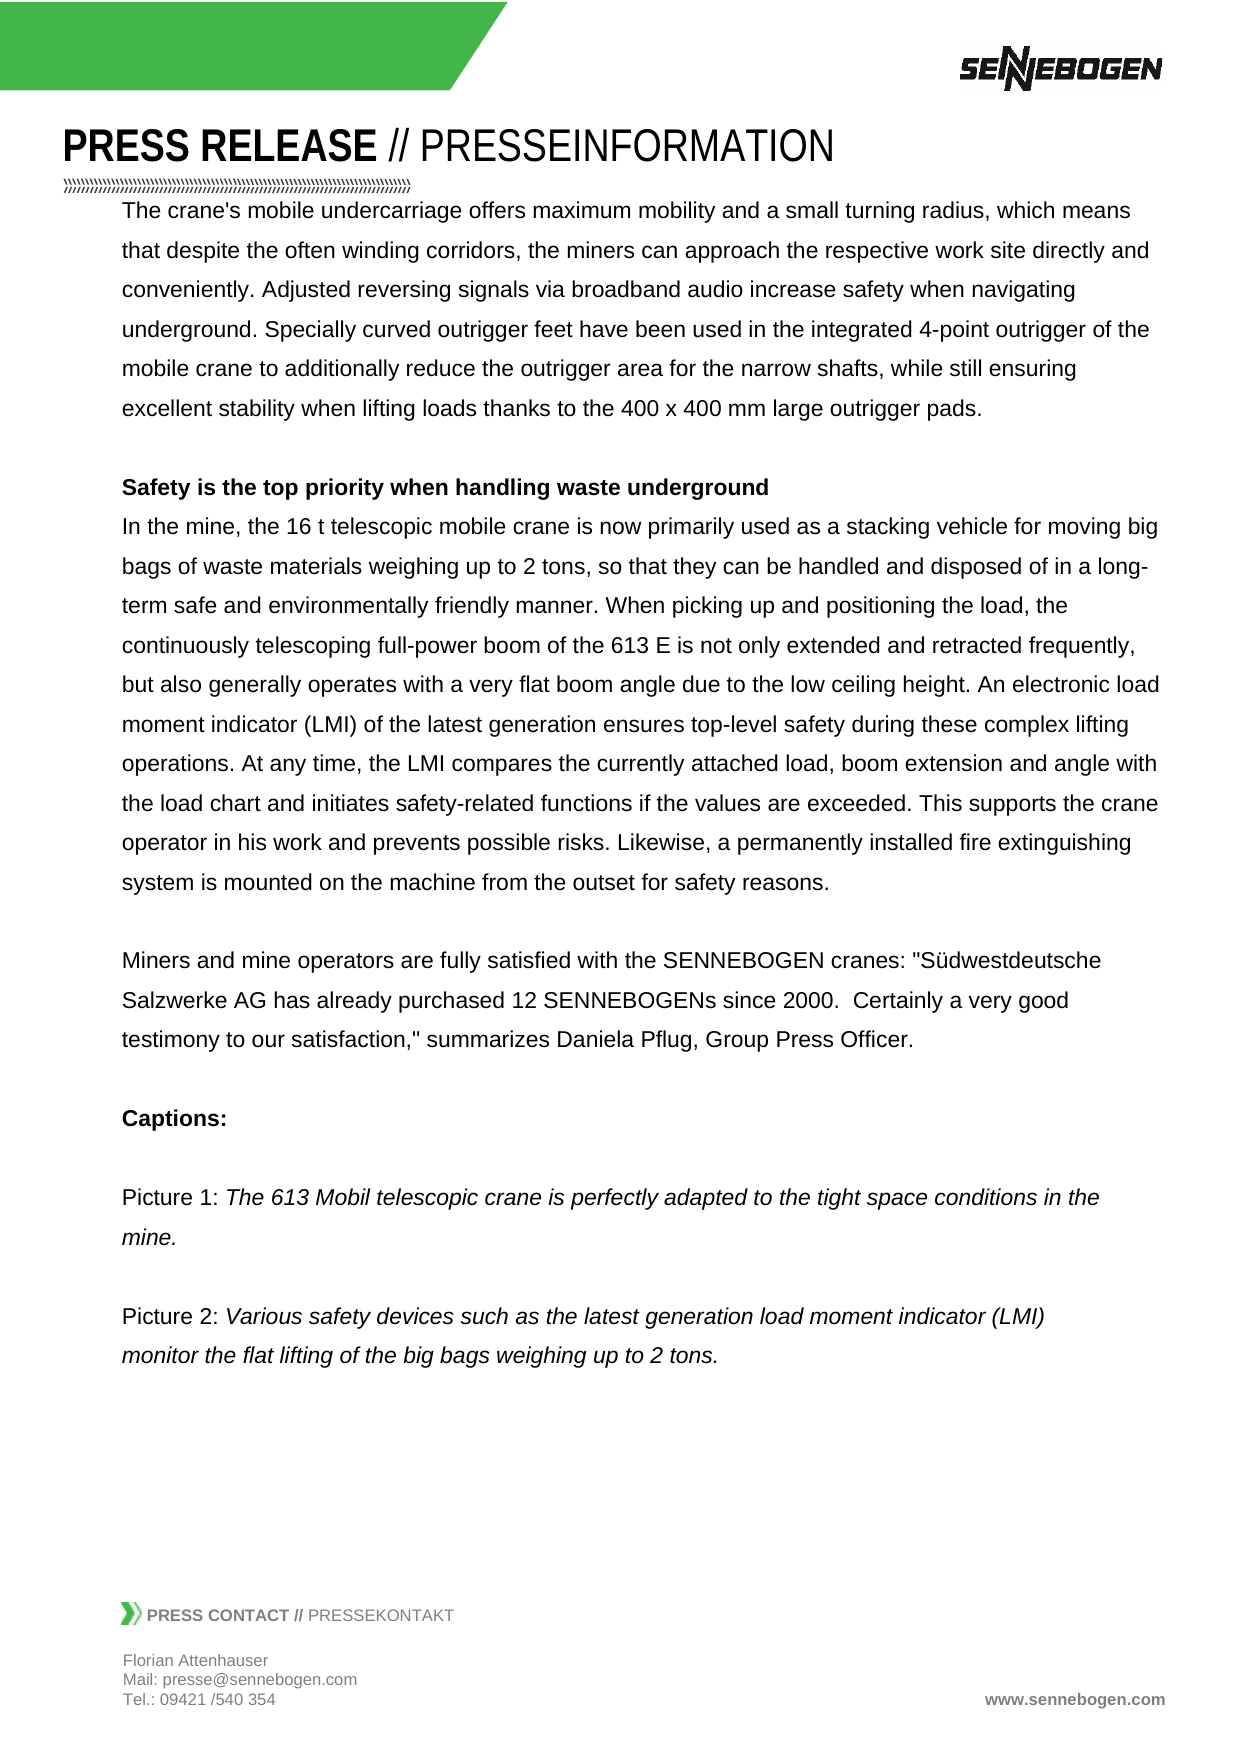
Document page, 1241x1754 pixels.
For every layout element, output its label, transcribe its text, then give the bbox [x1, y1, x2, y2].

picture [960, 46, 1163, 91]
text Miners and mine operators are fully satisfied with the SENNEBOGEN cranes: "Südwestdeutsche Salzwerke AG has already purchased 12 SENNEBOGENs since 2000. Certainly a very good testimony to our satisfaction," summarizes Daniela Pflug, Group Press Officer. [122, 947, 1169, 1053]
text The crane's mobile undercarriage offers maximum mobility and a small turning radius, which means that despite the often winding corridors, the miners can approach the respective work site directly and conveniently. Adjusted reversing signals via broadband audio increase safety when navigating underground. Specially curved outrigger feet have been used in the integrated 4-point outrigger of the mobile crane to additionally reduce the outrigger area for the narrow shafts, while still ensuring excellent stability when lifting loads thanks to the 400 x 400 mm large outrigger pads. [122, 197, 1169, 421]
text Picture 1: The 613 Mobil telescopic crane is perfectly adapted to the tight space conditions in the mine. [122, 1184, 1111, 1250]
text Safety is the top priority when handling waste underground [122, 474, 1169, 500]
text Captions: [122, 1105, 1111, 1132]
text Picture 2: Various safety devices such as the latest generation load moment indicator (LMI) monitor the flat lifting of the big bags weighing up to 2 tons. [122, 1303, 1111, 1369]
text In the mine, the 16 t telescopic mobile crane is now primarily used as a stacking vehicle for moving big bags of waste materials weighing up to 2 tons, so that they can be handled and disposed of in a long-term safe and environmentally friendly manner. When picking up and positioning the load, the continuously telescoping full-power boom of the 613 E is not only extended and retracted frequently, but also generally operates with a very flat boom angle due to the low ceiling height. An electronic load moment indicator (LMI) of the latest generation ensures top-level safety during these complex lifting operations. At any time, the LMI compares the currently attached load, boom extension and angle with the load chart and initiates safety-related functions if the values are exceeded. This supports the crane operator in his work and prevents possible risks. Likewise, a permanently installed fire extinguishing system is mounted on the machine from the outset for safety reasons. [122, 513, 1169, 895]
picture [120, 1602, 143, 1625]
